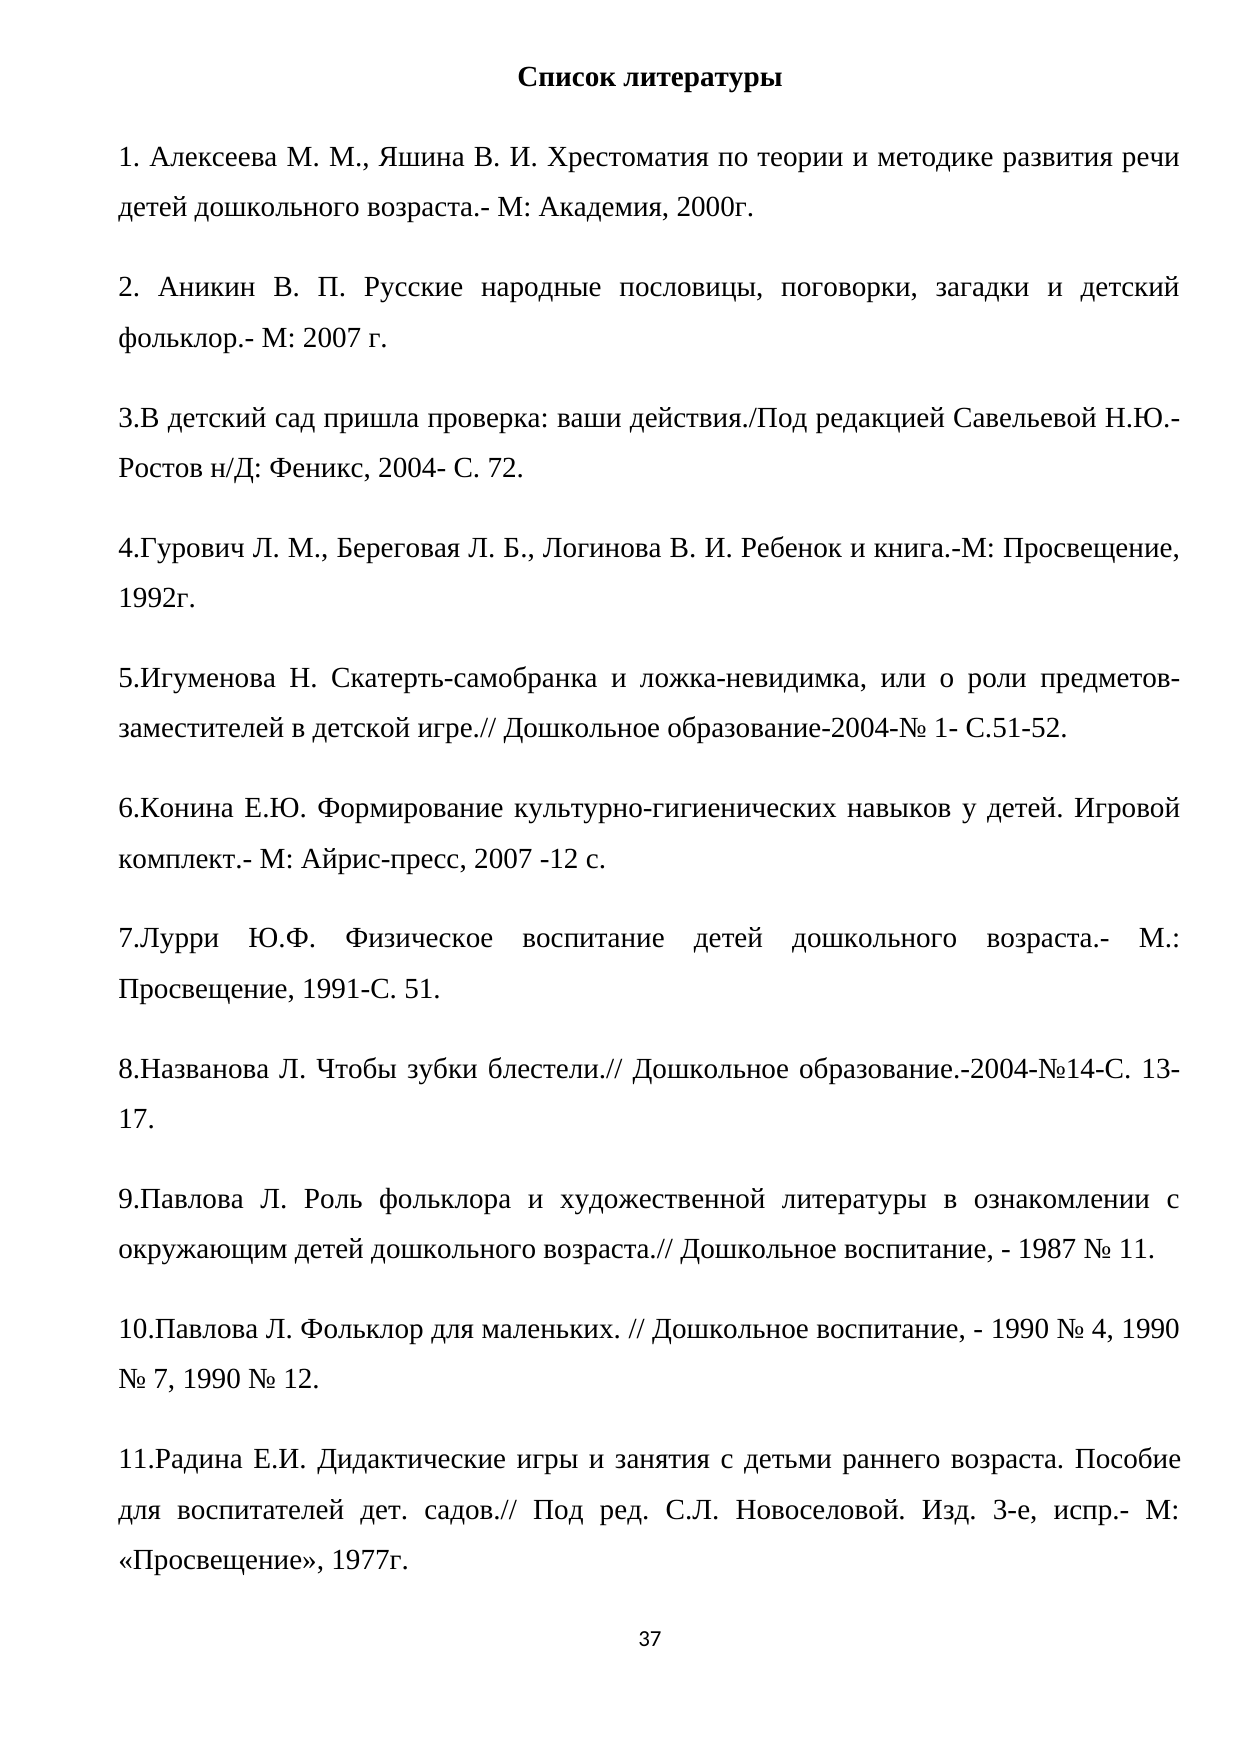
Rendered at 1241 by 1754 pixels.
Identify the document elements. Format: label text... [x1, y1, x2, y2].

text 10.Павлова Л. Фольклор для маленьких. // Дошкольное воспитание, - 1990 № 4, 1990 № 7, 1990 № 12. [118, 1311, 1181, 1395]
text 5.Игуменова Н. Скатерть-самобранка и ложка-невидимка, или о роли предметов-заместителей в детской игре.// Дошкольное образование-2004-№ 1- С.51-52. [118, 660, 1181, 744]
text 8.Названова Л. Чтобы зубки блестели.// Дошкольное образование.-2004-№14-С. 13-17. [118, 1051, 1181, 1134]
text 4.Гурович Л. М., Береговая Л. Б., Логинова В. И. Ребенок и книга.-М: Просвещение, 1992г. [118, 530, 1181, 614]
text 1. Алексеева М. М., Яшина В. И. Хрестоматия по теории и методике развития речи детей дошкольного возраста.- М: Академия, 2000г. [118, 139, 1181, 223]
text 9.Павлова Л. Роль фольклора и художественной литературы в ознакомлении с окружающим детей дошкольного возраста.// Дошкольное воспитание, - 1987 № 11. [118, 1181, 1181, 1265]
text 2. Аникин В. П. Русские народные пословицы, поговорки, загадки и детский фольклор.- М: 2007 г. [118, 269, 1181, 353]
text 11.Радина Е.И. Дидактические игры и занятия с детьми раннего возраста. Пособие для воспитателей дет. садов.// Под ред. С.Л. Новоселовой. Изд. 3-е, испр.- М: «Просвещение», 1977г. [118, 1442, 1181, 1576]
text 7.Лурри Ю.Ф. Физическое воспитание детей дошкольного возраста.- М.: Просвещение, 1991-С. 51. [118, 920, 1181, 1004]
text 6.Конина Е.Ю. Формирование культурно-гигиенических навыков у детей. Игровой комплект.- М: Айрис-пресс, 2007 -12 с. [118, 791, 1181, 874]
text 3.В детский сад пришла проверка: ваши действия./Под редакцией Савельевой Н.Ю.-Ростов н/Д: Феникс, 2004- С. 72. [118, 400, 1181, 483]
text Список литературы [118, 59, 1181, 93]
